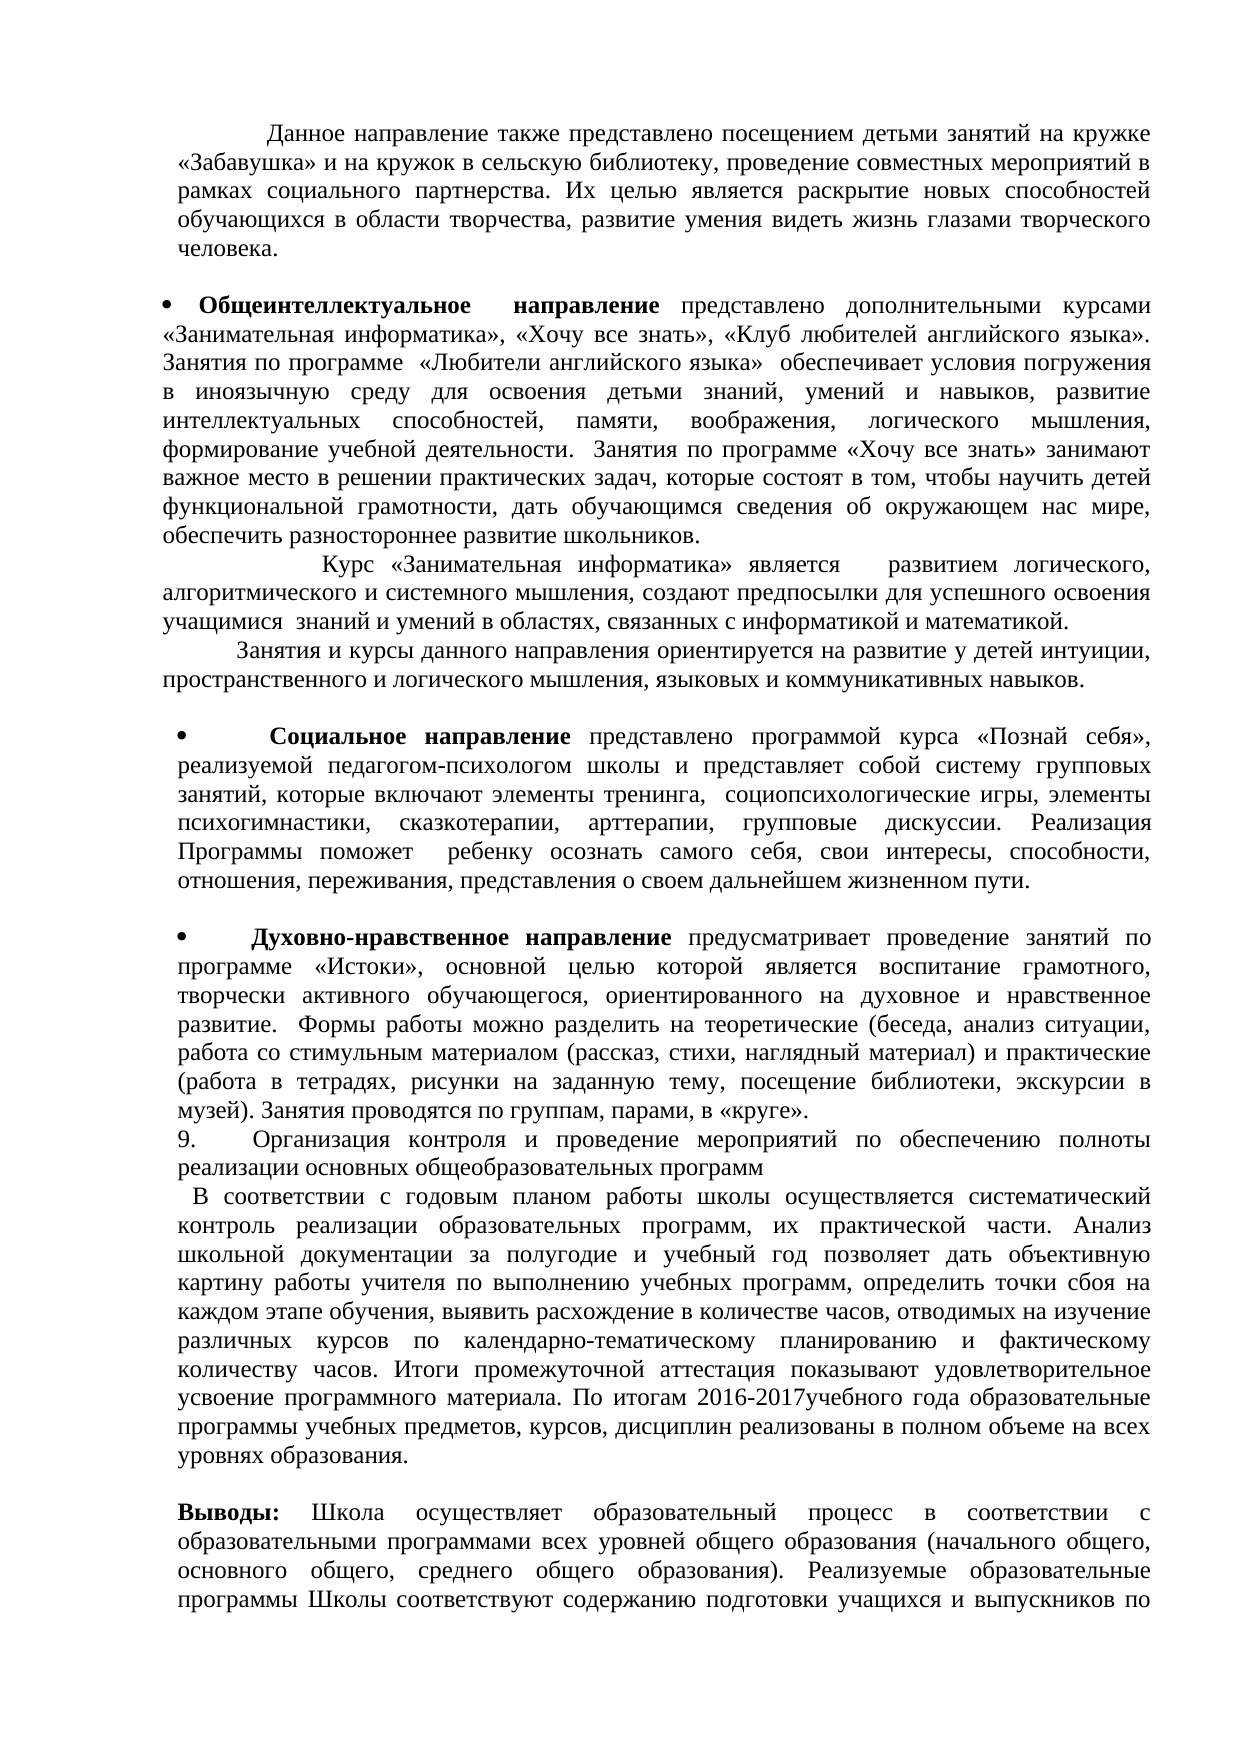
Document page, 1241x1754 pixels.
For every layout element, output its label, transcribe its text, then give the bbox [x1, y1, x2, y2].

list Организация контроля и проведение мероприятий по обеспечению полноты реализации основных общеобразовательных программ [177, 1124, 1152, 1181]
list Социальное направление представлено программой курса «Познай себя», реализуемой педагогом-психологом школы и представляет собой систему групповых занятий, которые включают элементы тренинга, социопсихологические игры, элементы психогимнастики, сказкотерапии, арттерапии, групповые дискуссии. Реализация Программы поможет ребенку осознать самого себя, свои интересы, способности, отношения, переживания, представления о своем дальнейшем жизненном пути. [177, 721, 1152, 894]
text Занятия и курсы данного направления ориентируется на развитие у детей интуиции, пространственного и логического мышления, языковых и коммуникативных навыков. [162, 635, 1152, 692]
text Данное направление также представлено посещением детьми занятий на кружке «Забавушка» и на кружок в сельскую библиотеку, проведение совместных мероприятий в рамках социального партнерства. Их целью является раскрытие новых способностей обучающихся в области творчества, развитие умения видеть жизнь глазами творческого человека. [177, 118, 1152, 262]
list Общеинтеллектуальное направление представлено дополнительными курсами «Занимательная информатика», «Хочу все знать», «Клуб любителей английского языка». Занятия по программе «Любители английского языка» обеспечивает условия погружения в иноязычную среду для освоения детьми знаний, умений и навыков, развитие интеллектуальных способностей, памяти, воображения, логического мышления, формирование учебной деятельности. Занятия по программе «Хочу все знать» занимают важное место в решении практических задач, которые состоят в том, чтобы научить детей функциональной грамотности, дать обучающимся сведения об окружающем нас мире, обеспечить разностороннее развитие школьников. [162, 290, 1152, 549]
text Курс «Занимательная информатика» является развитием логического, алгоритмического и системного мышления, создают предпосылки для успешного освоения учащимися знаний и умений в областях, связанных с информатикой и математикой. [162, 549, 1152, 635]
list Духовно-нравственное направление предусматривает проведение занятий по программе «Истоки», основной целью которой является воспитание грамотного, творчески активного обучающегося, ориентированного на духовное и нравственное развитие. Формы работы можно разделить на теоретические (беседа, анализ ситуации, работа со стимульным материалом (рассказ, стихи, наглядный материал) и практические (работа в тетрадях, рисунки на заданную тему, посещение библиотеки, экскурсии в музей). Занятия проводятся по группам, парами, в «круге». [177, 922, 1152, 1124]
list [177, 1497, 1152, 1612]
list В соответствии с годовым планом работы школы осуществляется систематический контроль реализации образовательных программ, их практической части. Анализ школьной документации за полугодие и учебный год позволяет дать объективную картину работы учителя по выполнению учебных программ, определить точки сбоя на каждом этапе обучения, выявить расхождение в количестве часов, отводимых на изучение различных курсов по календарно-тематическому планированию и фактическому количеству часов. Итоги промежуточной аттестация показывают удовлетворительное усвоение программного материала. По итогам 2016-2017учебного года образовательные программы учебных предметов, курсов, дисциплин реализованы в полном объеме на всех уровнях образования. [177, 1181, 1152, 1469]
